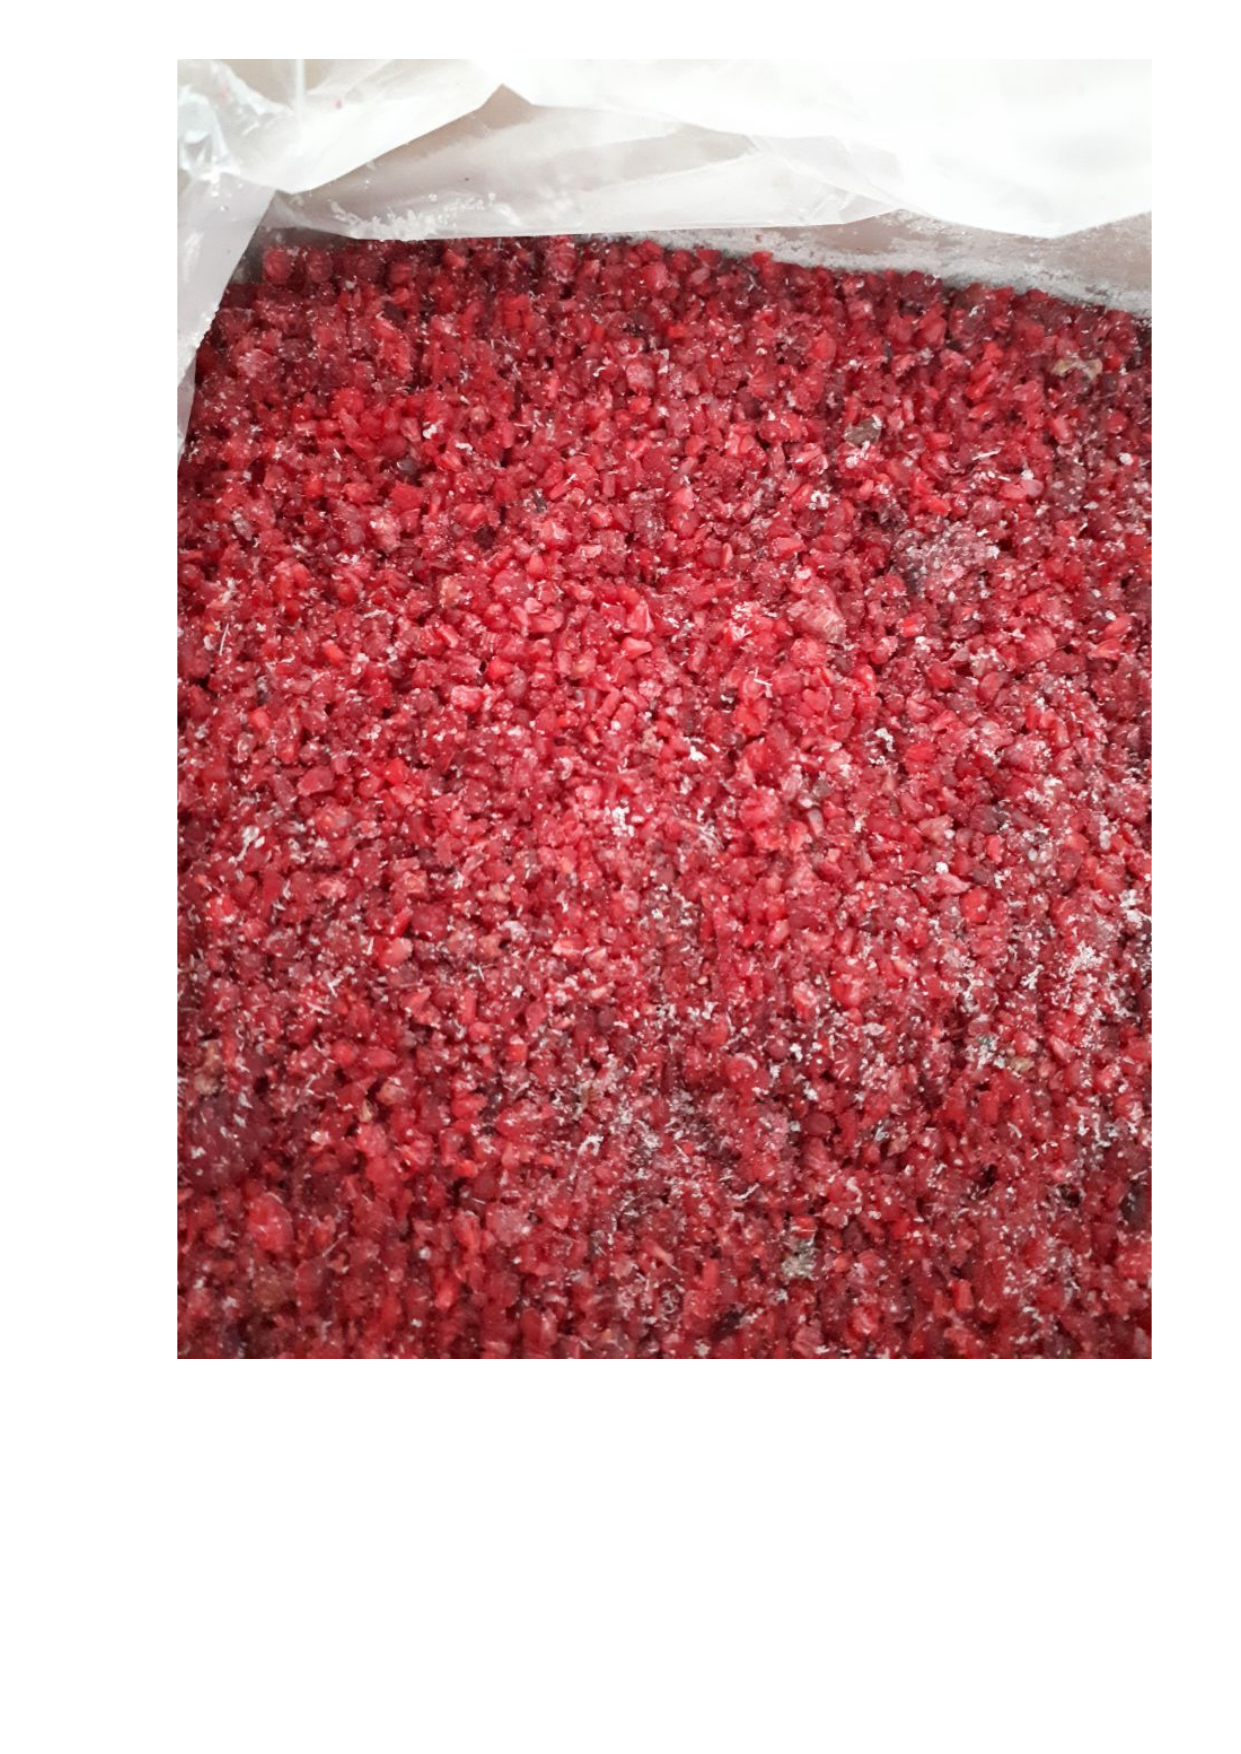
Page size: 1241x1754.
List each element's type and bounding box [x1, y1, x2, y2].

picture [177, 59, 1152, 1359]
